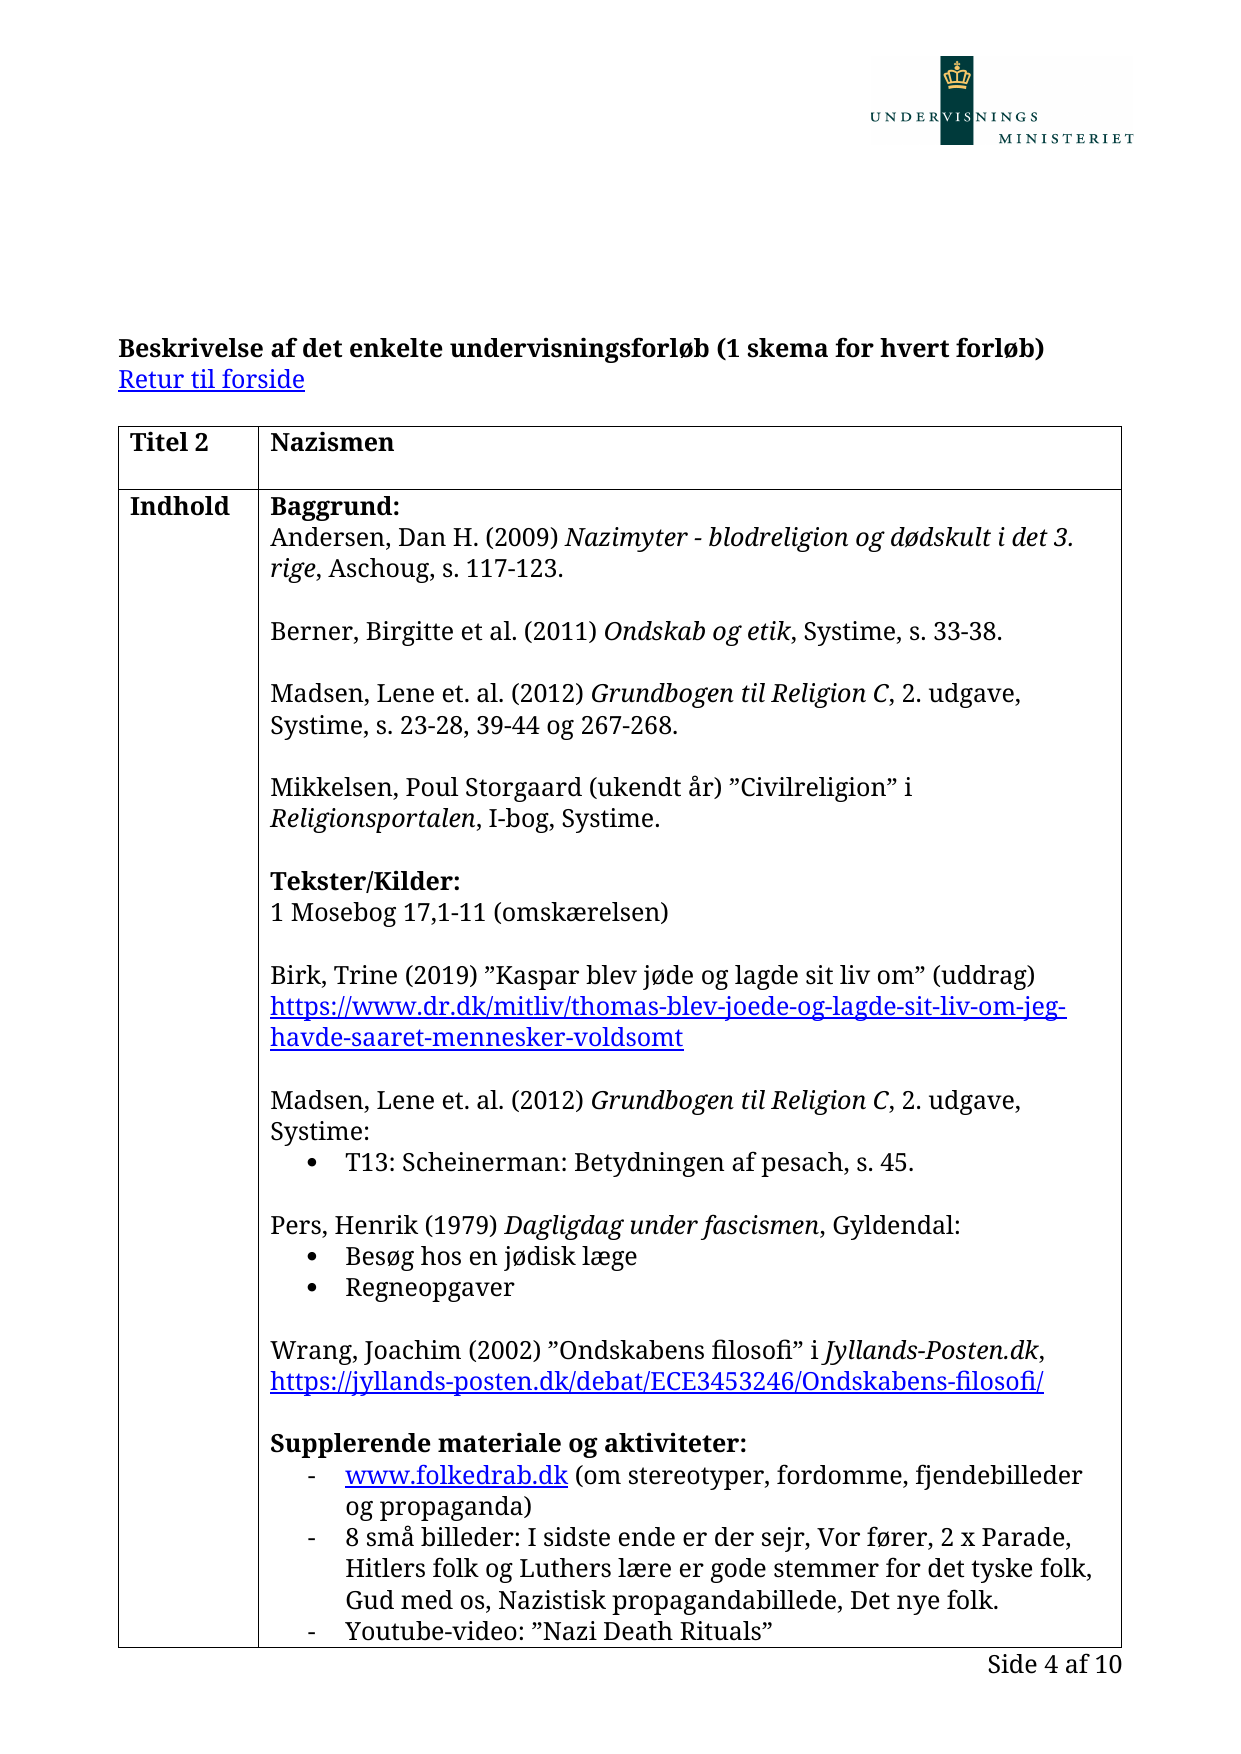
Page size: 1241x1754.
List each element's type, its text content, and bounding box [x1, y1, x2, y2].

text Retur til forside [118, 363, 1122, 394]
table_header Nazismen [259, 427, 1121, 489]
table_header Titel 2 [119, 427, 258, 489]
table_cell Indhold [119, 490, 258, 1647]
text Beskrivelse af det enkelte undervisningsforløb (1 skema for hvert forløb) [118, 332, 1122, 363]
picture [871, 56, 1134, 145]
